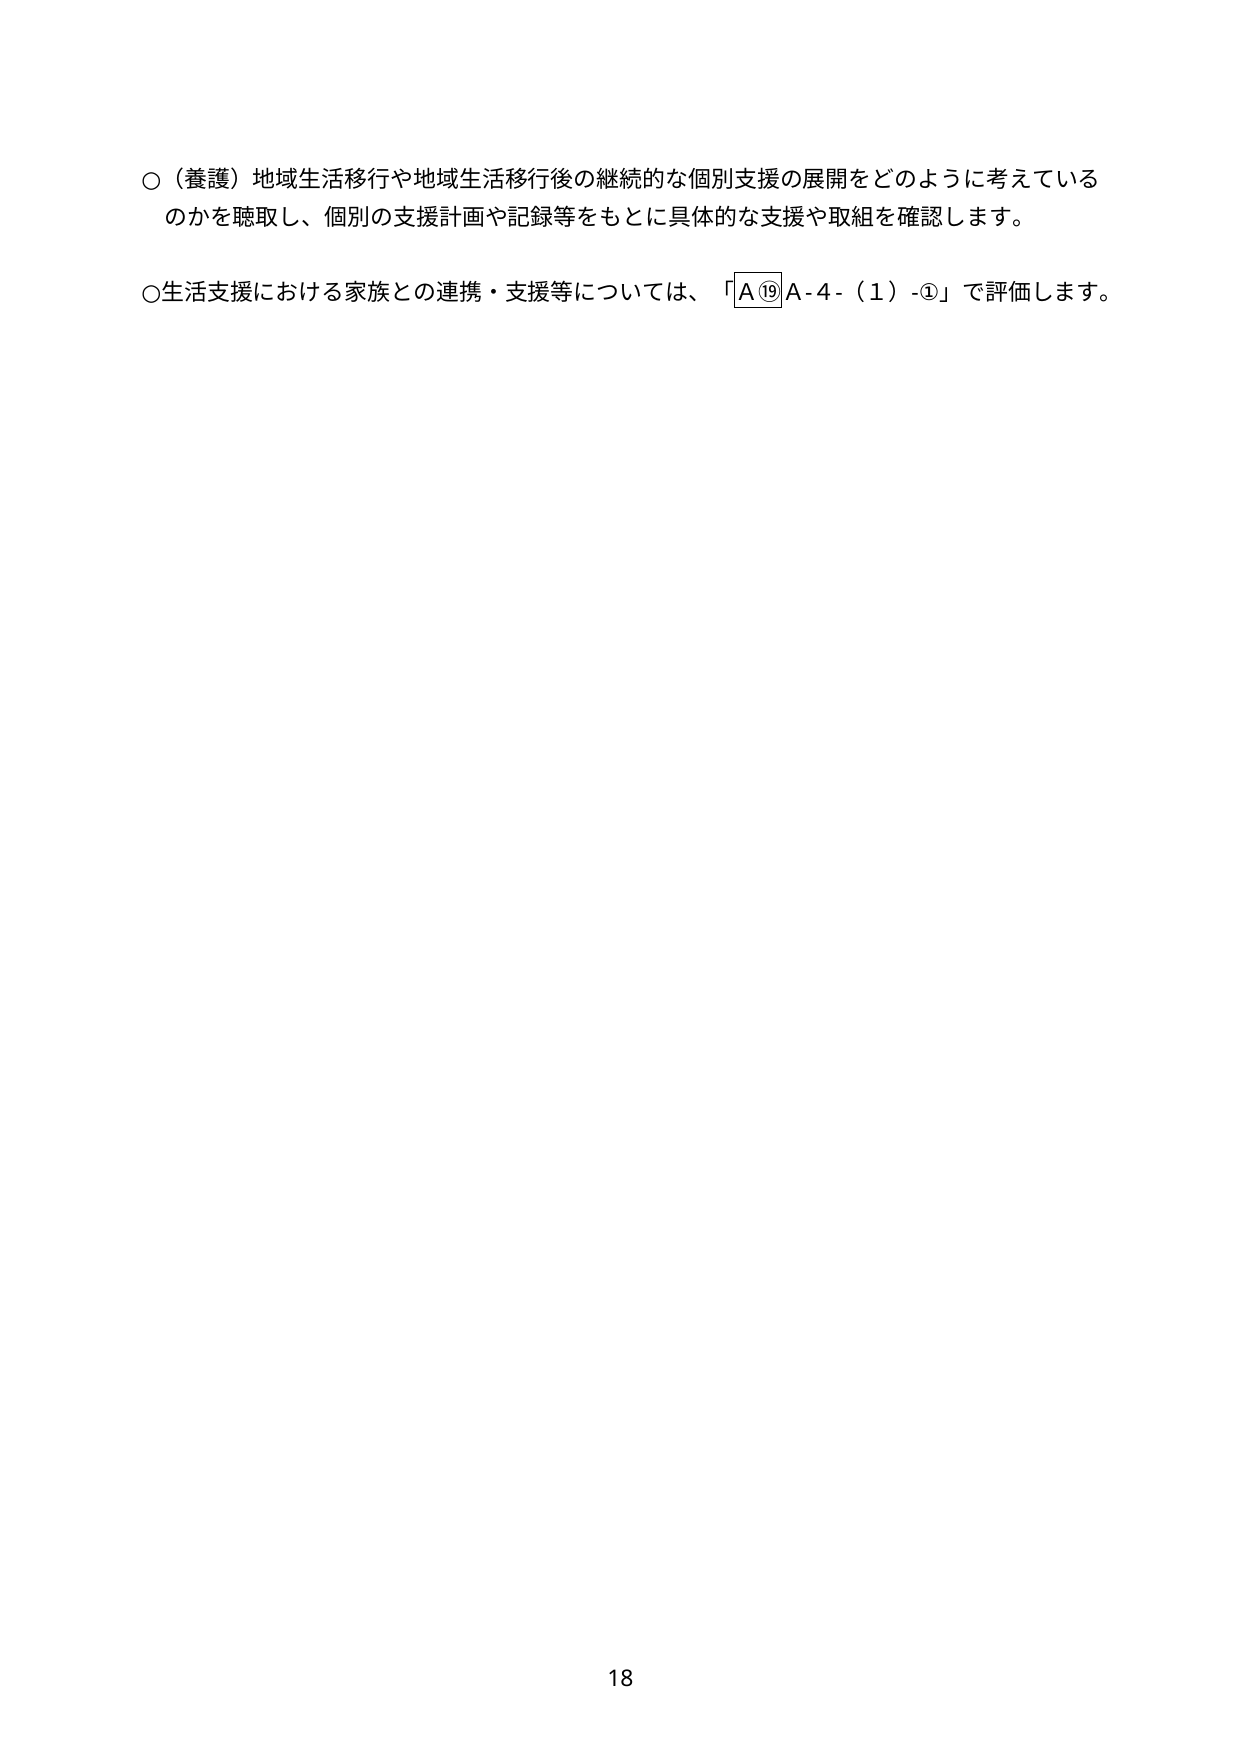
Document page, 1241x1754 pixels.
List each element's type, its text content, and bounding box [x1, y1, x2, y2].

text ○（養護）地域生活移行や地域生活移行後の継続的な個別支援の展開をどのように考えているのかを聴取し、個別の支援計画や記録等をもとに具体的な支援や取組を確認します。 [141, 159, 1122, 234]
text ○生活支援における家族との連携・支援等については、「Ａ⑲Ａ-４-（１）-①」で評価します。 [141, 271, 1122, 309]
